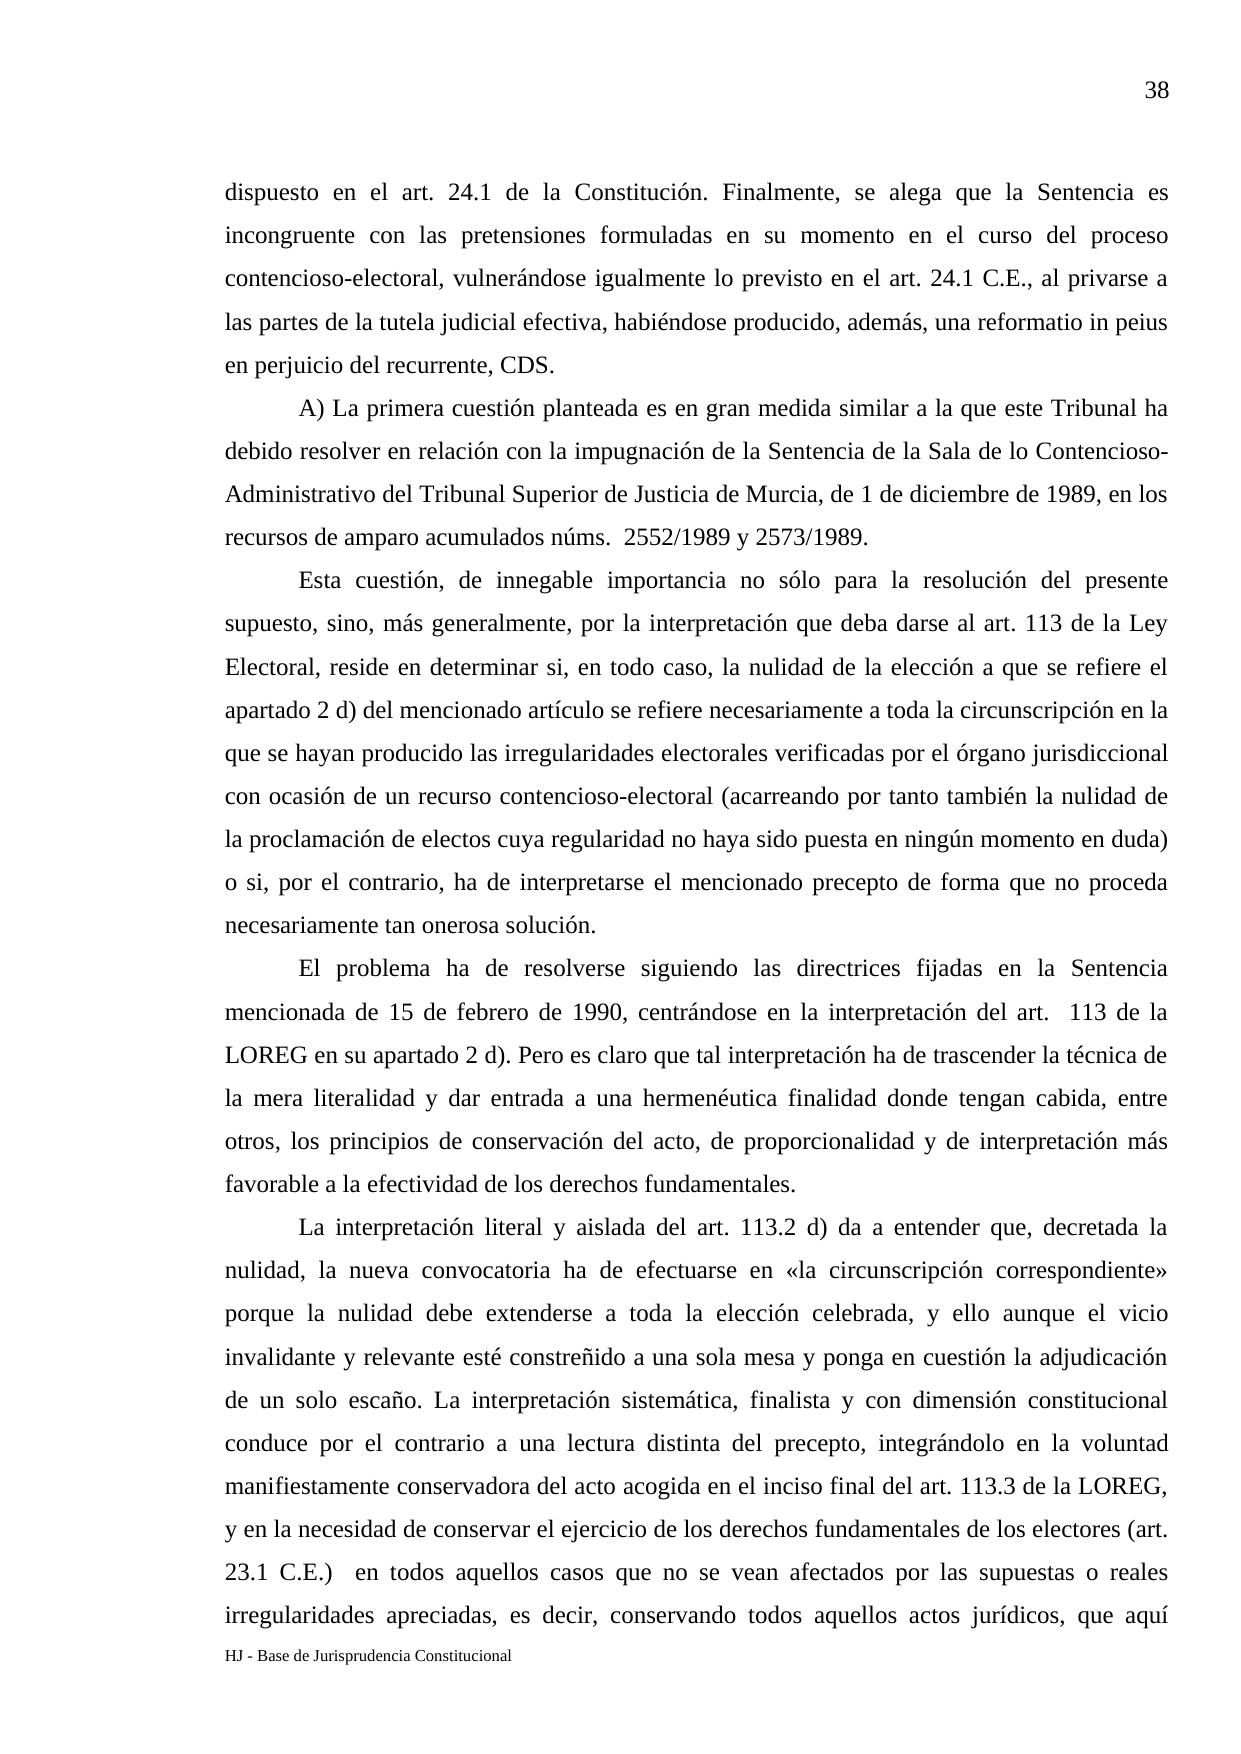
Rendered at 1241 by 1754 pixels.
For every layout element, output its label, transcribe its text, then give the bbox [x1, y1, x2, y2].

text El problema ha de resolverse siguiendo las directrices fijadas en la Sentencia mencionada de 15 de febrero de 1990, centrándose en la interpretación del art. 113 de la LOREG en su apartado 2 d). Pero es claro que tal interpretación ha de trascender la técnica de la mera literalidad y dar entrada a una hermenéutica finalidad donde tengan cabida, entre otros, los principios de conservación del acto, de proporcionalidad y de interpretación más favorable a la efectividad de los derechos fundamentales. [224, 953, 1169, 1198]
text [224, 177, 1169, 378]
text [224, 1212, 1169, 1629]
text A) La primera cuestión planteada es en gran medida similar a la que este Tribunal ha debido resolver en relación con la impugnación de la Sentencia de la Sala de lo Contencioso-Administrativo del Tribunal Superior de Justicia de Murcia, de 1 de diciembre de 1989, en los recursos de amparo acumulados núms. 2552/1989 y 2573/1989. [224, 393, 1169, 551]
text Esta cuestión, de innegable importancia no sólo para la resolución del presente supuesto, sino, más generalmente, por la interpretación que deba darse al art. 113 de la Ley Electoral, reside en determinar si, en todo caso, la nulidad de la elección a que se refiere el apartado 2 d) del mencionado artículo se refiere necesariamente a toda la circunscripción en la que se hayan producido las irregularidades electorales verificadas por el órgano jurisdiccional con ocasión de un recurso contencioso-electoral (acarreando por tanto también la nulidad de la proclamación de electos cuya regularidad no haya sido puesta en ningún momento en duda) o si, por el contrario, ha de interpretarse el mencionado precepto de forma que no proceda necesariamente tan onerosa solución. [224, 565, 1169, 939]
